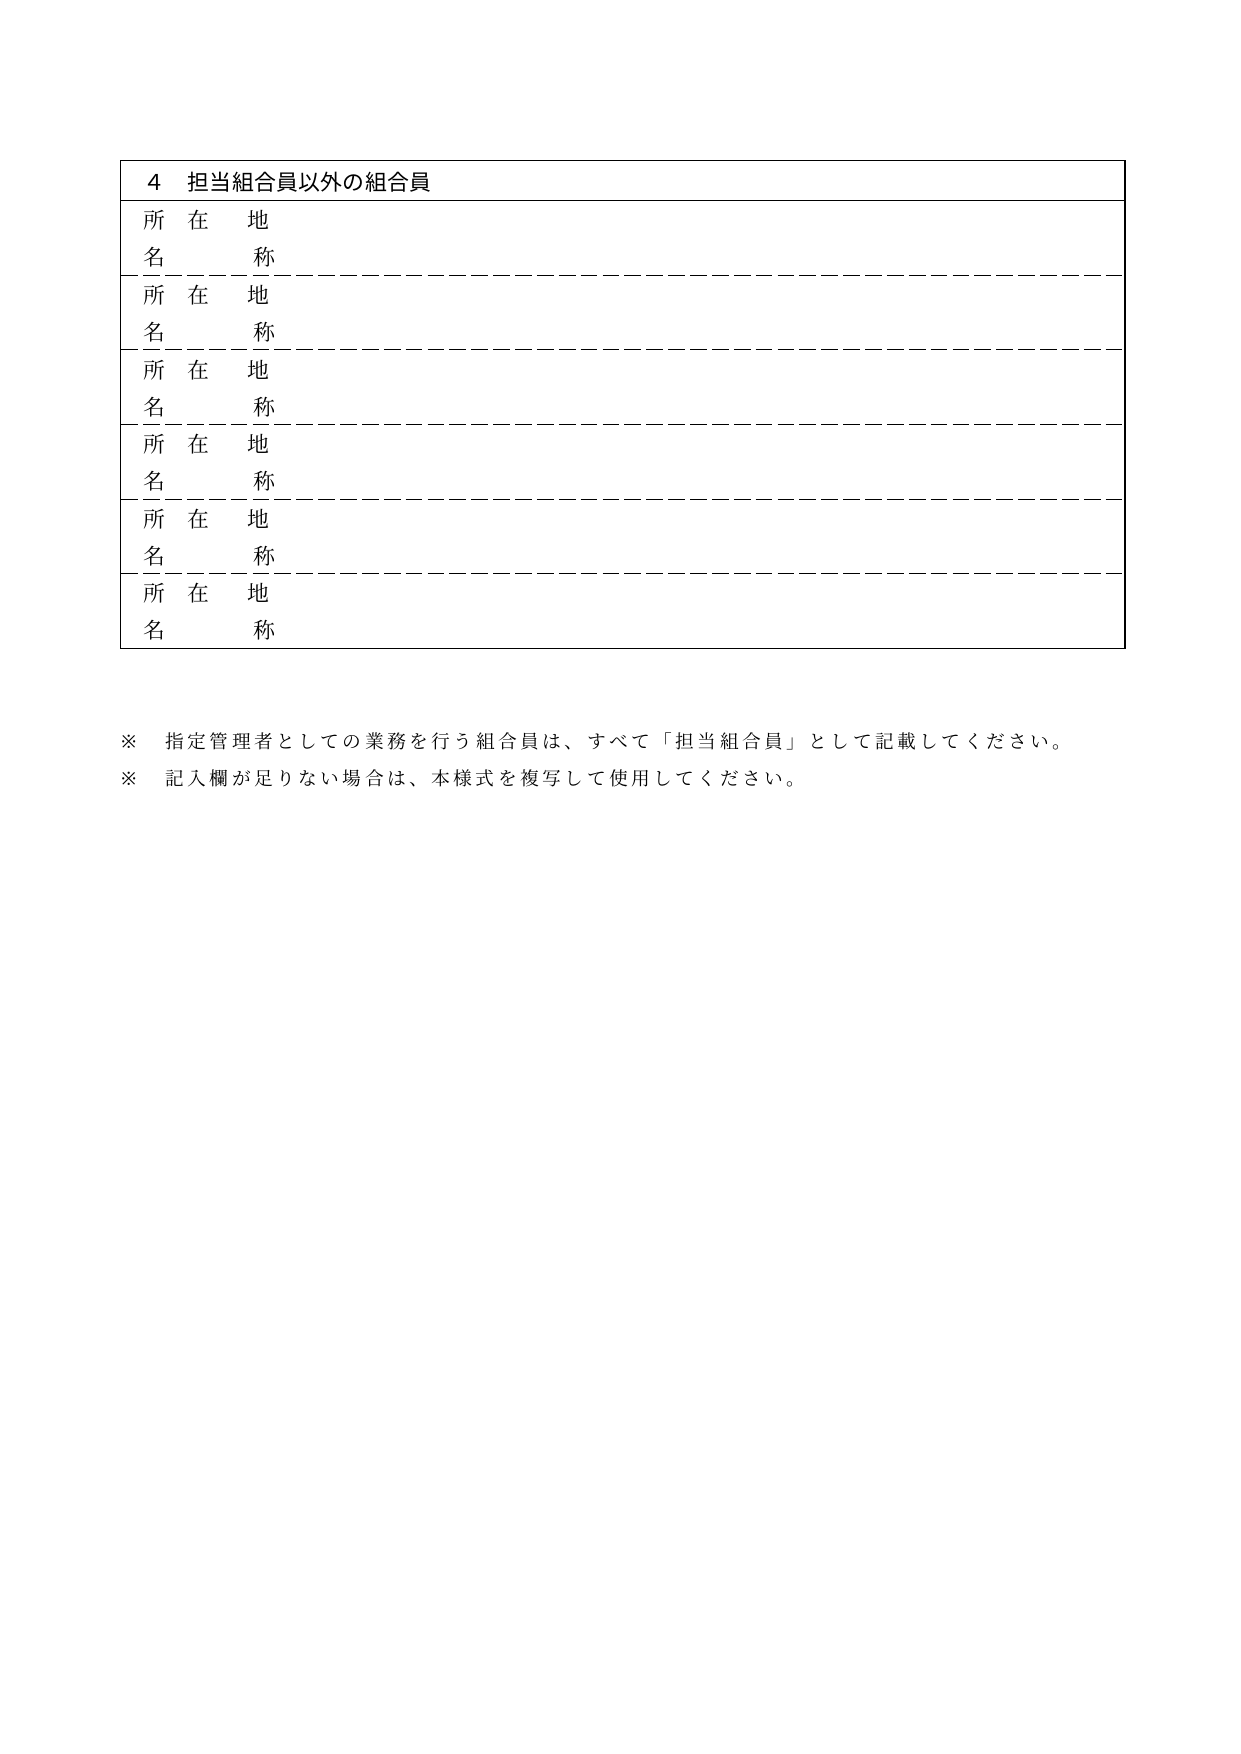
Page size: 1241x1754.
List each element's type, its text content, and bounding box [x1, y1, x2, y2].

table_cell 所在地 名称 [121, 499, 1124, 573]
text ※ 指定管理者としての業務を行う組合員は、すべて「担当組合員」として記載してください。 [121, 722, 1119, 759]
table_cell 所在地 名称 [121, 573, 1124, 648]
table_cell 所在地 名称 [121, 201, 1124, 275]
table_header ４ 担当組合員以外の組合員 [121, 161, 1124, 200]
table_cell 所在地 名称 [121, 424, 1124, 498]
text ※ 記入欄が足りない場合は、本様式を複写して使用してください。 [121, 759, 1119, 796]
table_cell 所在地 名称 [121, 349, 1124, 424]
table_cell 所在地 名称 [121, 275, 1124, 349]
